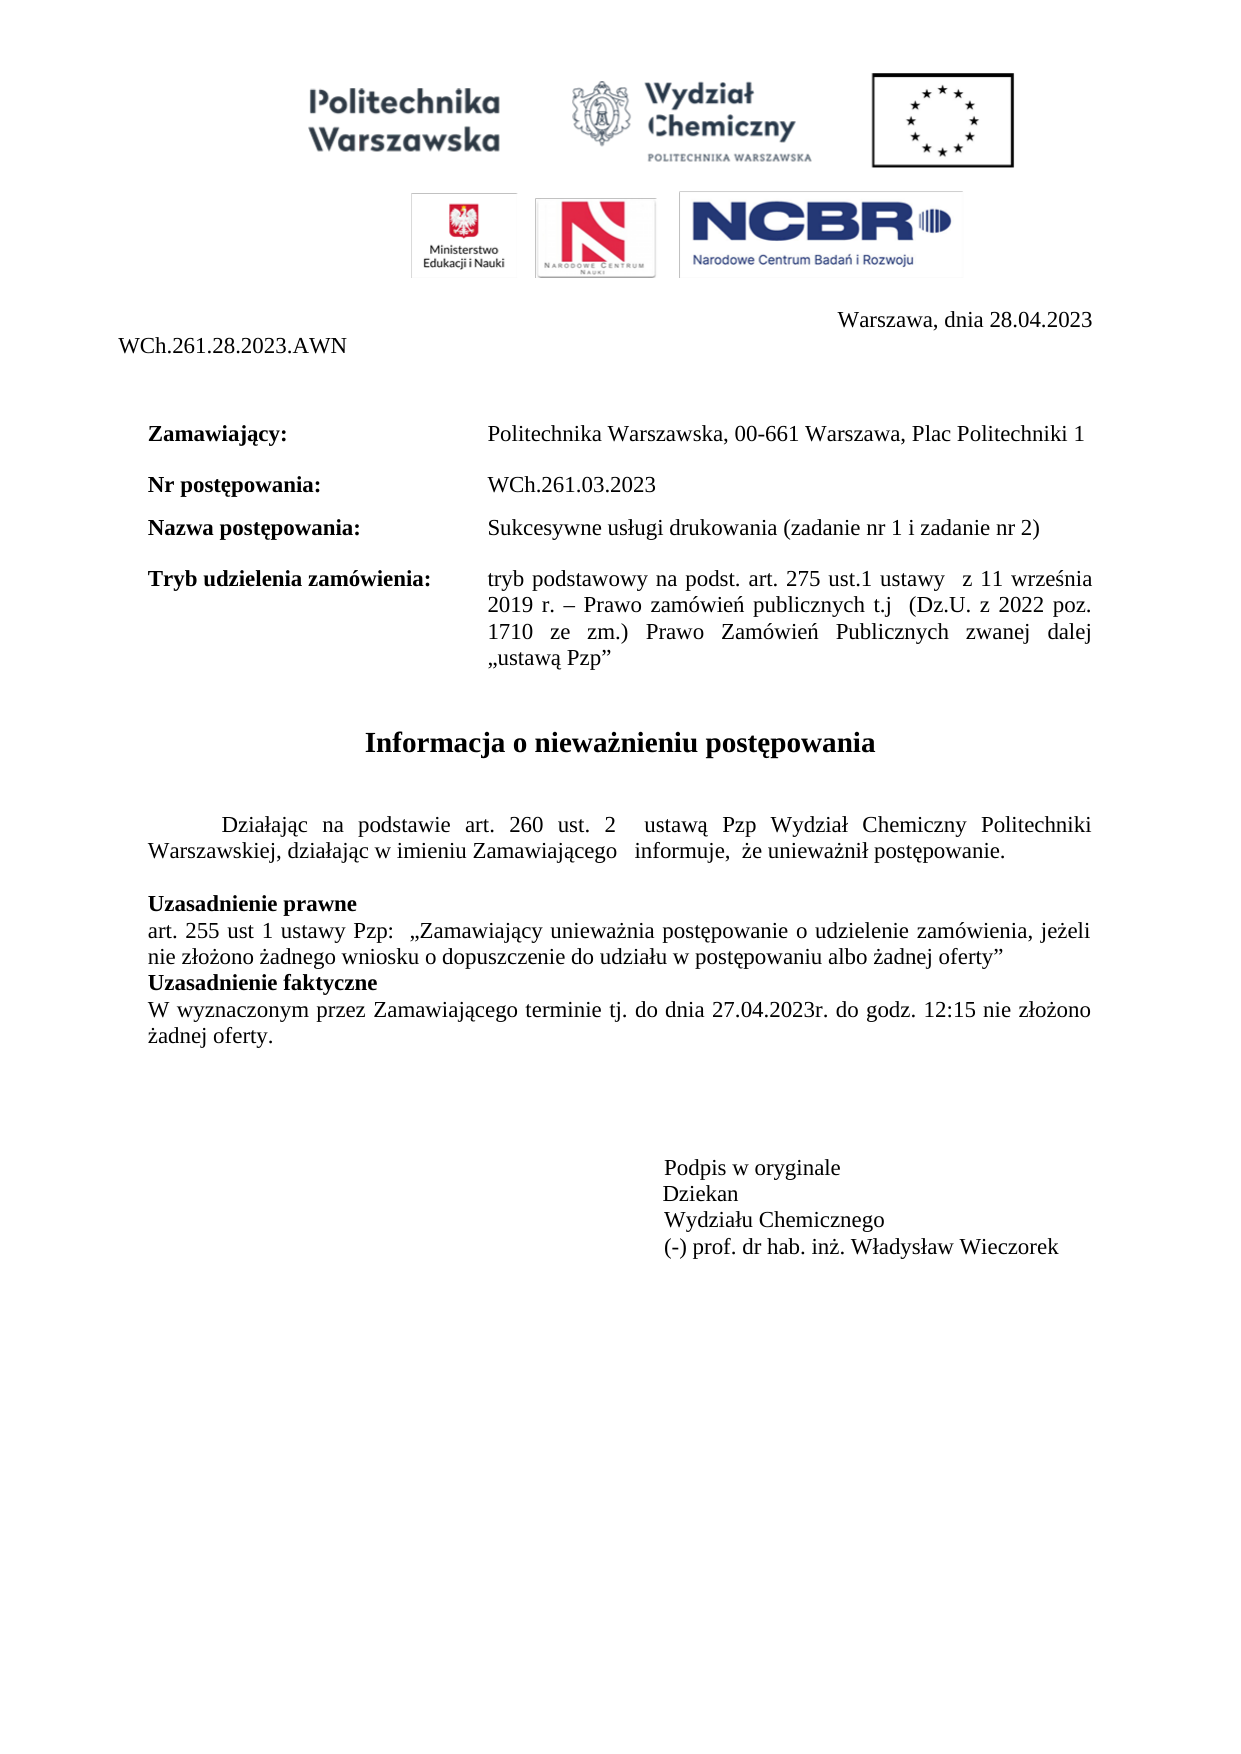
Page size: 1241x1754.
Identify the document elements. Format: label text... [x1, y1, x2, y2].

text Zamawiający: Politechnika Warszawska, 00-661 Warszawa, Plac Politechniki 1 [148, 420, 1093, 447]
text art. 255 ust 1 ustawy Pzp: „Zamawiający unieważnia postępowanie o udzielenie zamówienia, jeżeli nie złożono żadnego wniosku o dopuszczenie do udziału w postępowaniu albo żadnej oferty” [148, 917, 1093, 969]
text Uzasadnienie prawne [148, 890, 1093, 917]
text Nazwa postępowania: Sukcesywne usługi drukowania (zadanie nr 1 i zadanie nr 2) [148, 514, 1093, 541]
text Dziekan [148, 1180, 1093, 1207]
text W wyznaczonym przez Zamawiającego terminie tj. do dnia 27.04.2023r. do godz. 12:15 nie złożono żadnej oferty. [148, 996, 1093, 1048]
text Podpis w oryginale [590, 1154, 1093, 1180]
text Warszawa, dnia 28.04.2023 [118, 306, 1093, 332]
text WCh.261.28.2023.AWN [118, 332, 1093, 359]
text Działając na podstawie art. 260 ust. 2 ustawą Pzp Wydział Chemiczny Politechniki Warszawskiej, działając w imieniu Zamawiającego informuje, że unieważnił postępowanie. [148, 811, 1093, 864]
text Tryb udzielenia zamówienia: tryb podstawowy na podst. art. 275 ust.1 ustawy z 11 września 2019 r. – Prawo zamówień publicznych t.j (Dz.U. z 2022 poz. 1710 ze zm.) Prawo Zamówień Publicznych zwanej dalej „ustawą Pzp” [148, 565, 1093, 671]
text Informacja o nieważnieniu postępowania [148, 725, 1093, 758]
picture [147, 73, 1163, 280]
text Wydziału Chemicznego [590, 1207, 1093, 1233]
text Uzasadnienie faktyczne [148, 969, 1093, 996]
text (-) prof. dr hab. inż. Władysław Wieczorek [590, 1233, 1093, 1259]
text Nr postępowania: WCh.261.03.2023 [148, 471, 1093, 498]
